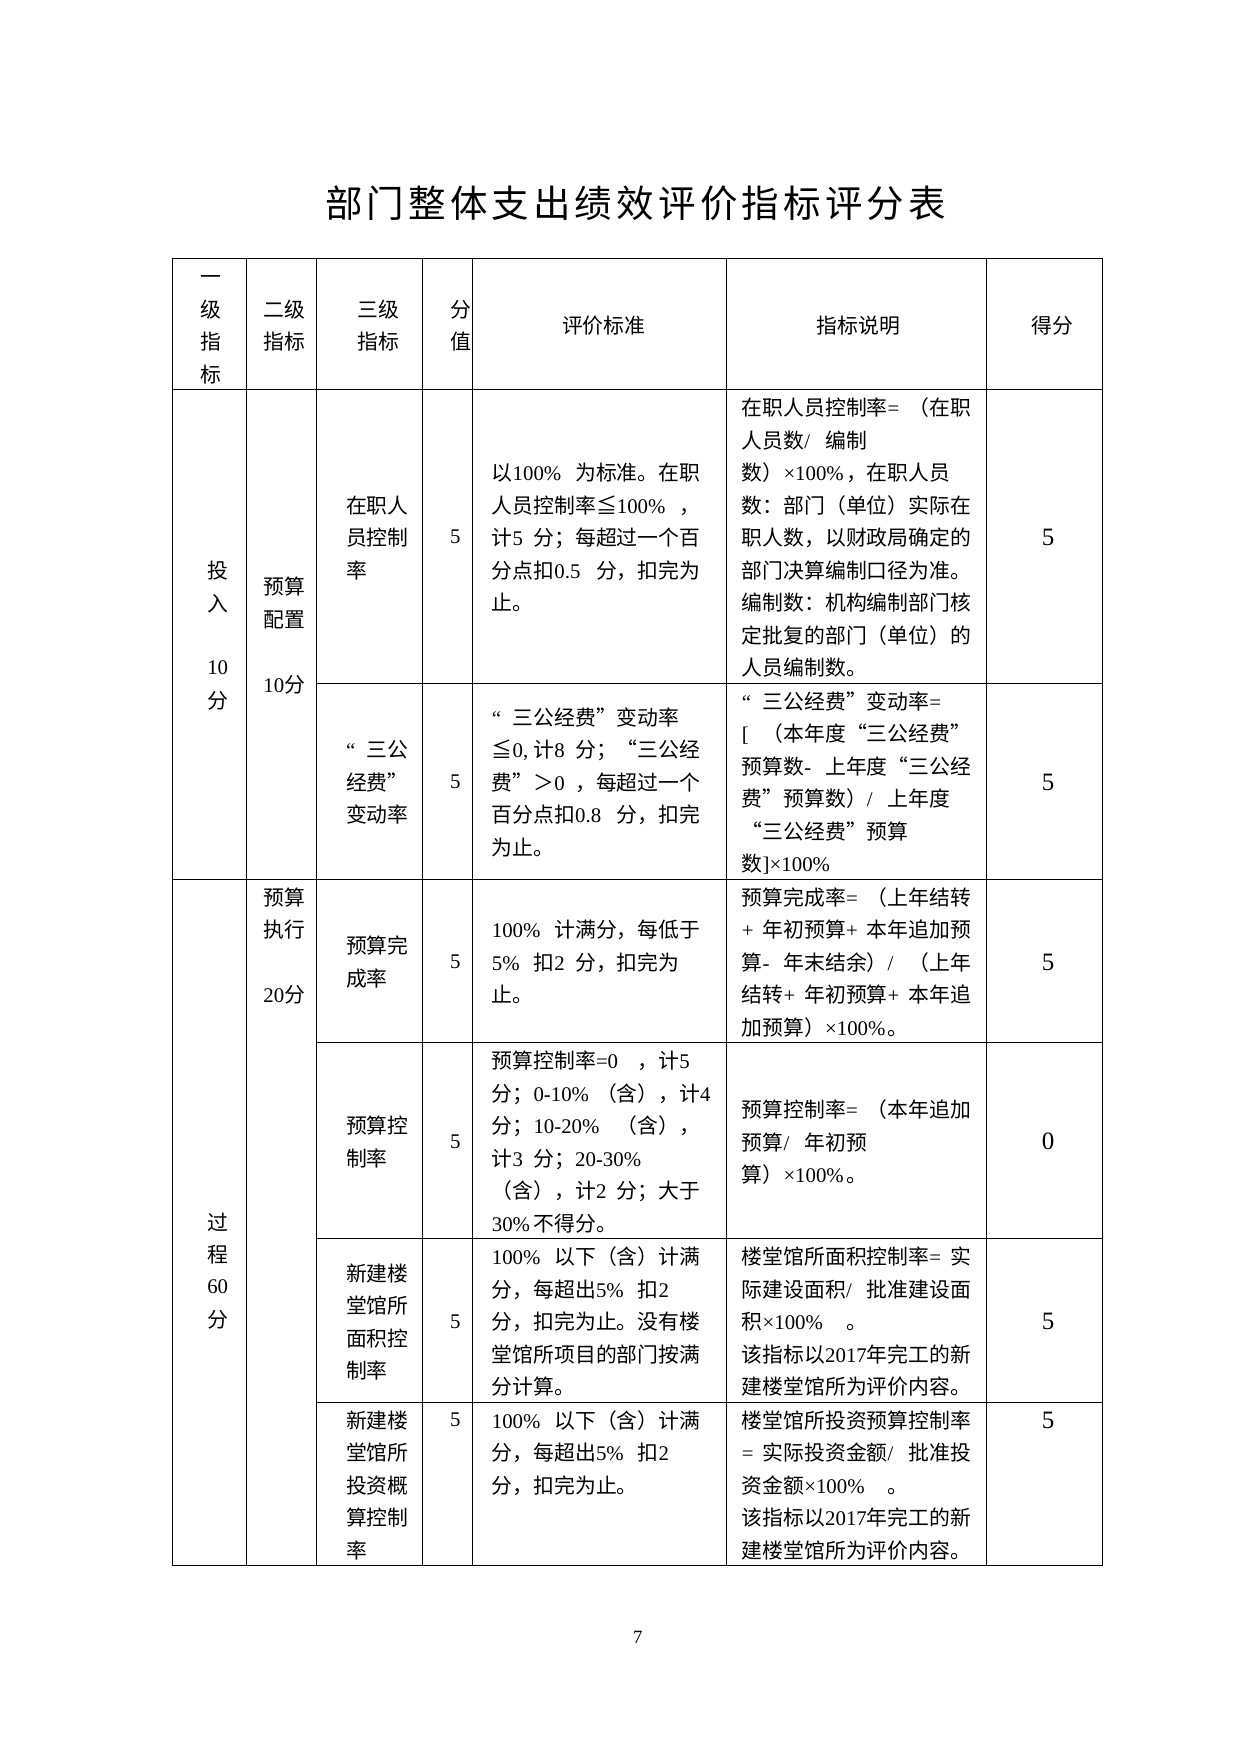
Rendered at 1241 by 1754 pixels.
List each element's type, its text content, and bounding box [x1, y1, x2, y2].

table_cell 楼堂馆所投资预算控制率=实际投资金额/批准投资金额×100% 。 该指标以2017年完工的新建楼堂馆所为评价内容。 [727, 1403, 986, 1565]
table_cell 100%以下（含）计满分，每超出5%扣2分，扣完为止。 [473, 1403, 726, 1565]
table_cell 预算配置 10分 [247, 390, 316, 879]
table_cell 5 [423, 1043, 472, 1238]
table_cell 5 [987, 1403, 1102, 1565]
table_cell 在职人员控制率 [317, 390, 422, 683]
table_cell 5 [987, 390, 1102, 683]
table_cell “三公经费”变动率≦0,计8分；“三公经费”＞0，每超过一个百分点扣0.8分，扣完为止。 [473, 684, 726, 879]
table_cell 5 [987, 684, 1102, 879]
table_cell 0 [987, 1043, 1102, 1238]
table_cell 预算控制率=0，计5分；0-10%（含），计4分；10-20%（含），计3分；20-30%（含），计2分；大于30%不得分。 [473, 1043, 726, 1238]
table_cell 投入 10分 [173, 390, 246, 879]
table_cell 预算完成率 [317, 880, 422, 1042]
table_header 指标说明 [727, 259, 986, 389]
table_cell 5 [423, 1239, 472, 1402]
table_header 得分 [987, 259, 1102, 389]
table_cell 预算控制率 [317, 1043, 422, 1238]
table_cell “三公经费”变动率 [317, 684, 422, 879]
table_header 一级指标 [173, 259, 246, 389]
table_cell 新建楼堂馆所投资概算控制率 [317, 1403, 422, 1565]
table_cell 5 [987, 880, 1102, 1042]
table_cell 5 [423, 684, 472, 879]
table_cell 在职人员控制率=（在职人员数/编制数）×100%，在职人员数：部门（单位）实际在职人数，以财政局确定的部门决算编制口径为准。 编制数：机构编制部门核定批复的部门（单位）的人员编制数。 [727, 390, 986, 683]
table_header 分值 [423, 259, 472, 389]
table_header 三级 指标 [317, 259, 422, 389]
table_cell 楼堂馆所面积控制率=实际建设面积/批准建设面积×100% 。 该指标以2017年完工的新建楼堂馆所为评价内容。 [727, 1239, 986, 1402]
table_cell 预算完成率=（上年结转+年初预算+本年追加预算-年末结余）/（上年结转+年初预算+本年追加预算）×100%。 [727, 880, 986, 1042]
table_cell 100%计满分，每低于5%扣2分，扣完为止。 [473, 880, 726, 1042]
table_cell 预算控制率=（本年追加预算/年初预算）×100%。 [727, 1043, 986, 1238]
table_cell “三公经费”变动率=[（本年度“三公经费”预算数-上年度“三公经费”预算数）/上年度“三公经费”预算数]×100% [727, 684, 986, 879]
table_header 评价标准 [473, 259, 726, 389]
table_cell 100%以下（含）计满分，每超出5%扣2分，扣完为止。没有楼堂馆所项目的部门按满分计算。 [473, 1239, 726, 1402]
text 部门整体支出绩效评价指标评分表 [179, 168, 1096, 233]
table_header 二级指标 [247, 259, 316, 389]
table_cell 5 [987, 1239, 1102, 1402]
table_cell 5 [423, 880, 472, 1042]
table_cell 以100%为标准。在职人员控制率≦100%，计5分；每超过一个百分点扣0.5分，扣完为止。 [473, 390, 726, 683]
table_cell 预算执行 20分 [247, 880, 316, 1565]
table_cell 5 [423, 390, 472, 683]
table_cell 过 程 60分 [173, 880, 246, 1565]
table_cell 新建楼堂馆所面积控制率 [317, 1239, 422, 1402]
table_cell 5 [423, 1403, 472, 1565]
